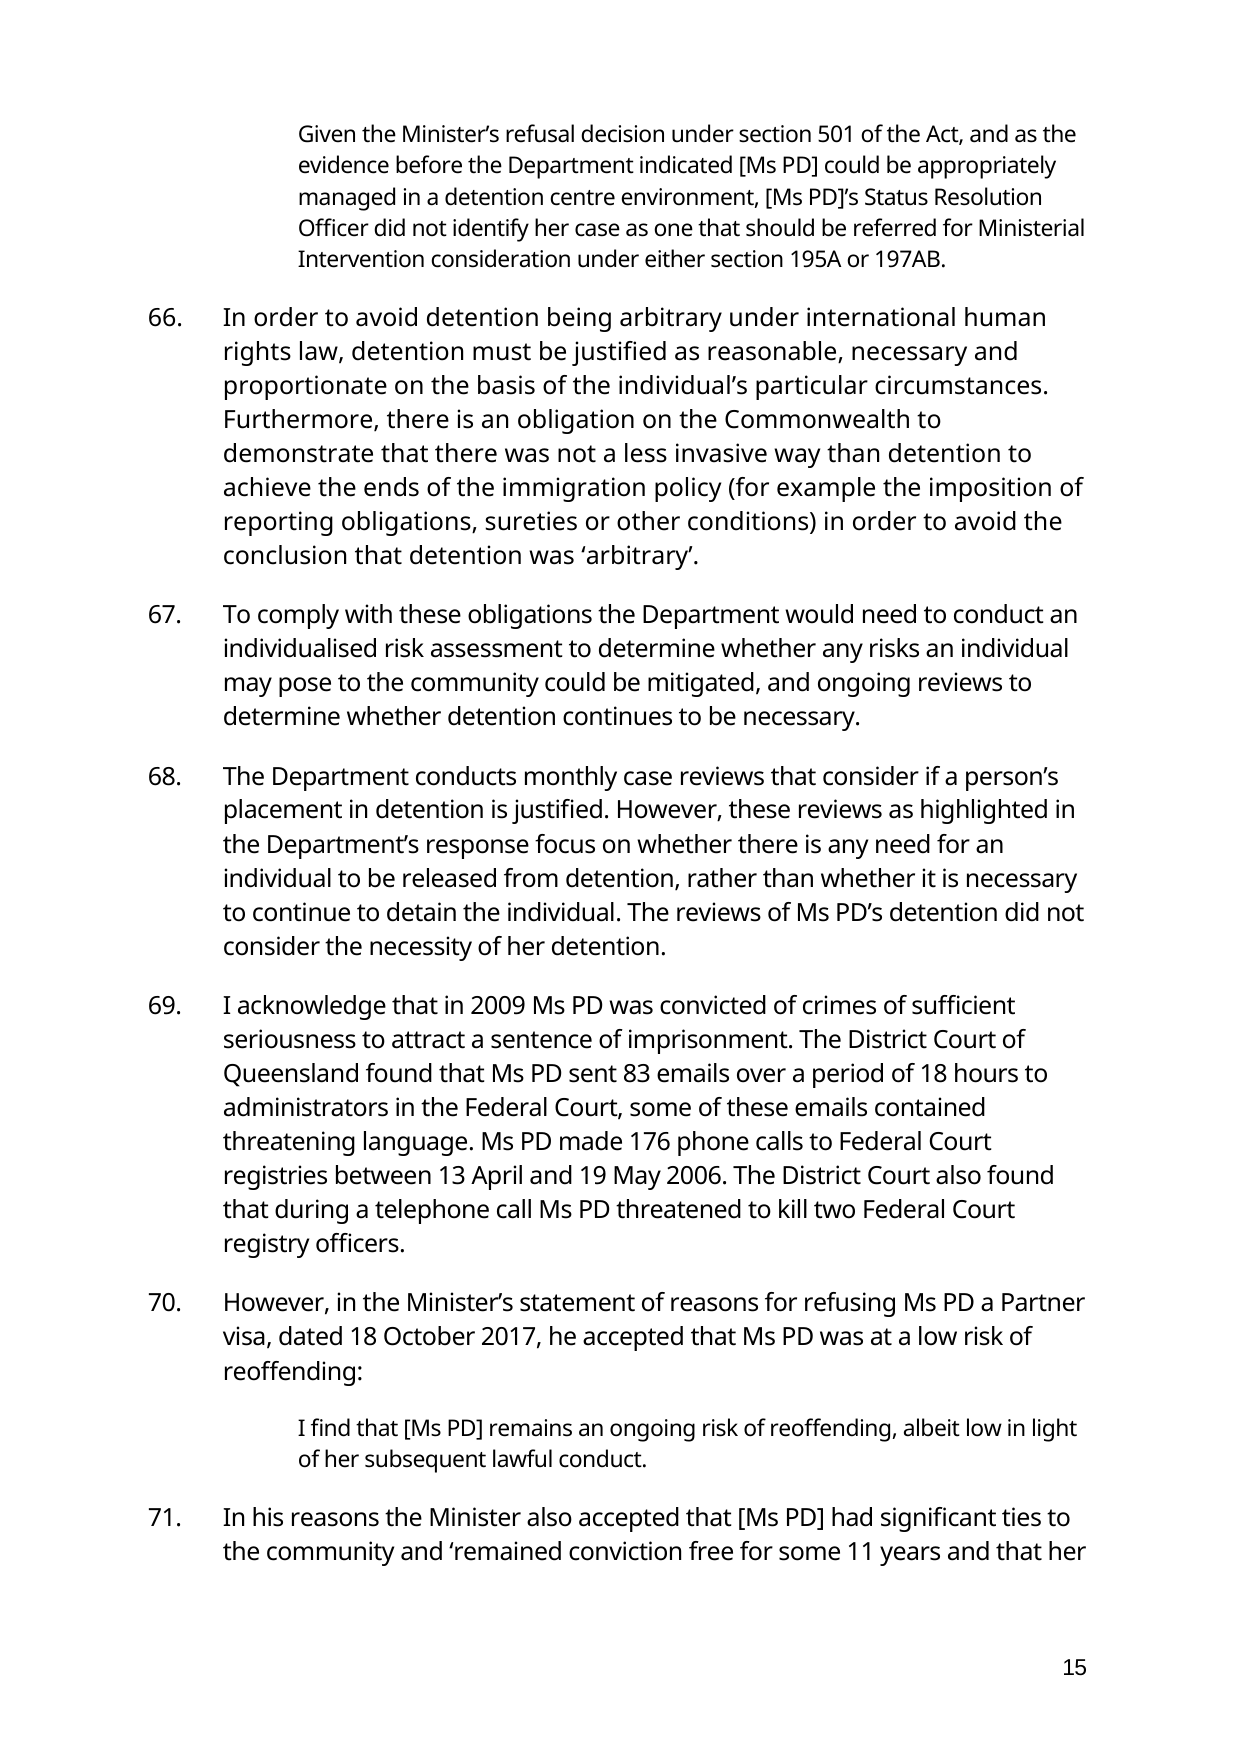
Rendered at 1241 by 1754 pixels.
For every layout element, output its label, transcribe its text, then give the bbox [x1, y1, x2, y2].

list However, in the Minister’s statement of reasons for refusing Ms PD a Partner visa, dated 18 October 2017, he accepted that Ms PD was at a low risk of reoffending: [148, 1285, 1087, 1387]
text Given the Minister’s refusal decision under section 501 of the Act, and as the evidence before the Department indicated [Ms PD] could be appropriately managed in a detention centre environment, [Ms PD]’s Status Resolution Officer did not identify her case as one that should be referred for Ministerial Intervention consideration under either section 195A or 197AB. [298, 118, 1087, 274]
list The Department conducts monthly case reviews that consider if a person’s placement in detention is justified. However, these reviews as highlighted in the Department’s response focus on whether there is any need for an individual to be released from detention, rather than whether it is necessary to continue to detain the individual. The reviews of Ms PD’s detention did not consider the necessity of her detention. [148, 758, 1087, 962]
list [148, 1500, 1087, 1568]
list I acknowledge that in 2009 Ms PD was convicted of crimes of sufficient seriousness to attract a sentence of imprisonment. The District Court of Queensland found that Ms PD sent 83 emails over a period of 18 hours to administrators in the Federal Court, some of these emails contained threatening language. Ms PD made 176 phone calls to Federal Court registries between 13 April and 19 May 2006. The District Court also found that during a telephone call Ms PD threatened to kill two Federal Court registry officers. [148, 987, 1087, 1260]
text I find that [Ms PD] remains an ongoing risk of reoffending, albeit low in light of her subsequent lawful conduct. [298, 1412, 1087, 1475]
list To comply with these obligations the Department would need to conduct an individualised risk assessment to determine whether any risks an individual may pose to the community could be mitigated, and ongoing reviews to determine whether detention continues to be necessary. [148, 597, 1087, 733]
list In order to avoid detention being arbitrary under international human rights law, detention must be justified as reasonable, necessary and proportionate on the basis of the individual’s particular circumstances. Furthermore, there is an obligation on the Commonwealth to demonstrate that there was not a less invasive way than detention to achieve the ends of the immigration policy (for example the imposition of reporting obligations, sureties or other conditions) in order to avoid the conclusion that detention was ‘arbitrary’. [148, 299, 1087, 572]
